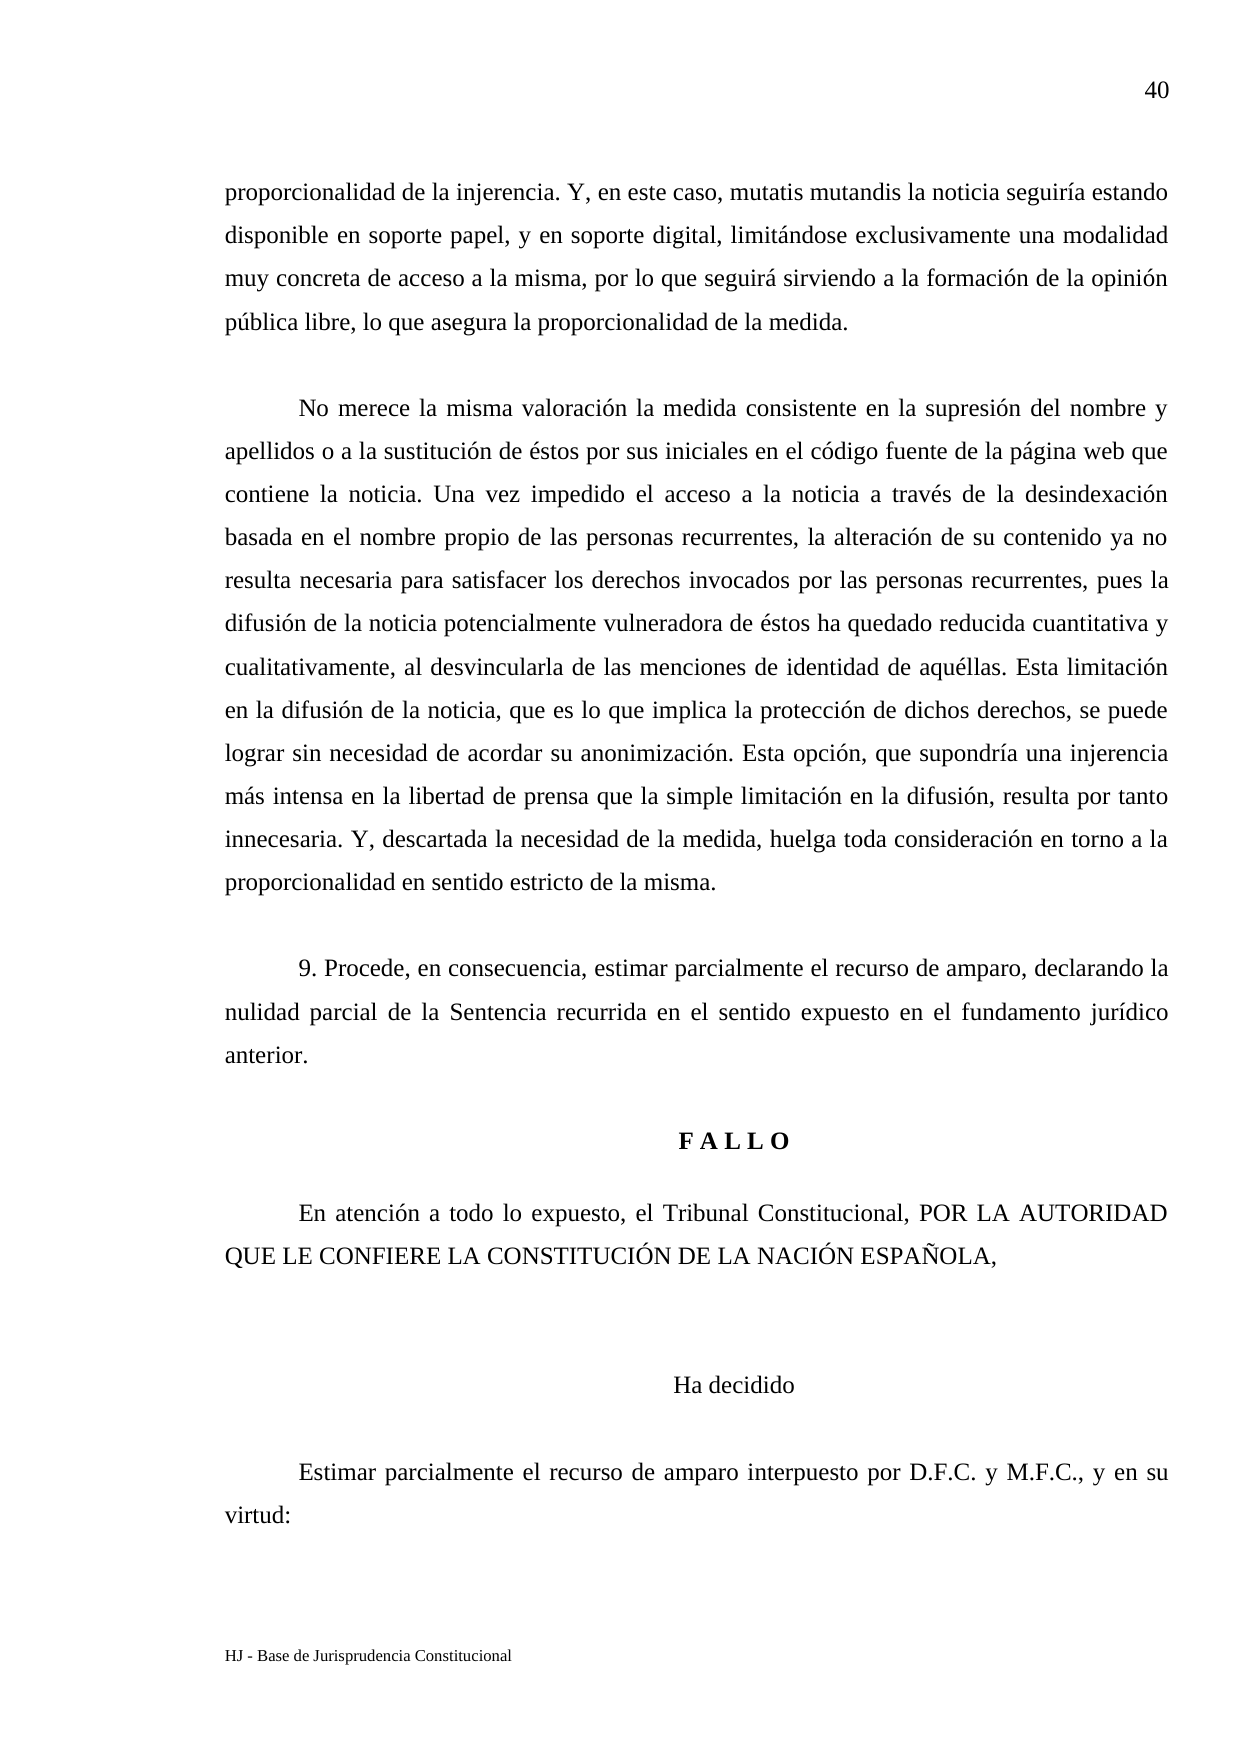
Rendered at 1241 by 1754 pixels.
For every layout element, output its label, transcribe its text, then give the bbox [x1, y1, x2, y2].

text Ha decidido [224, 1370, 1169, 1399]
text Estimar parcialmente el recurso de amparo interpuesto por D.F.C. y M.F.C., y en su virtud: [224, 1457, 1169, 1528]
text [224, 177, 1169, 335]
text 9. Procede, en consecuencia, estimar parcialmente el recurso de amparo, declarando la nulidad parcial de la Sentencia recurrida en el sentido expuesto en el fundamento jurídico anterior. [224, 953, 1169, 1068]
text En atención a todo lo expuesto, el Tribunal Constitucional, POR LA AUTORIDAD QUE LE CONFIERE LA CONSTITUCIÓN DE LA NACIÓN ESPAÑOLA, [224, 1198, 1169, 1270]
text No merece la misma valoración la medida consistente en la supresión del nombre y apellidos o a la sustitución de éstos por sus iniciales en el código fuente de la página web que contiene la noticia. Una vez impedido el acceso a la noticia a través de la desindexación basada en el nombre propio de las personas recurrentes, la alteración de su contenido ya no resulta necesaria para satisfacer los derechos invocados por las personas recurrentes, pues la difusión de la noticia potencialmente vulneradora de éstos ha quedado reducida cuantitativa y cualitativamente, al desvincularla de las menciones de identidad de aquéllas. Esta limitación en la difusión de la noticia, que es lo que implica la protección de dichos derechos, se puede lograr sin necesidad de acordar su anonimización. Esta opción, que supondría una injerencia más intensa en la libertad de prensa que la simple limitación en la difusión, resulta por tanto innecesaria. Y, descartada la necesidad de la medida, huelga toda consideración en torno a la proporcionalidad en sentido estricto de la misma. [224, 393, 1169, 896]
subtitle F A L L O [224, 1126, 1169, 1155]
